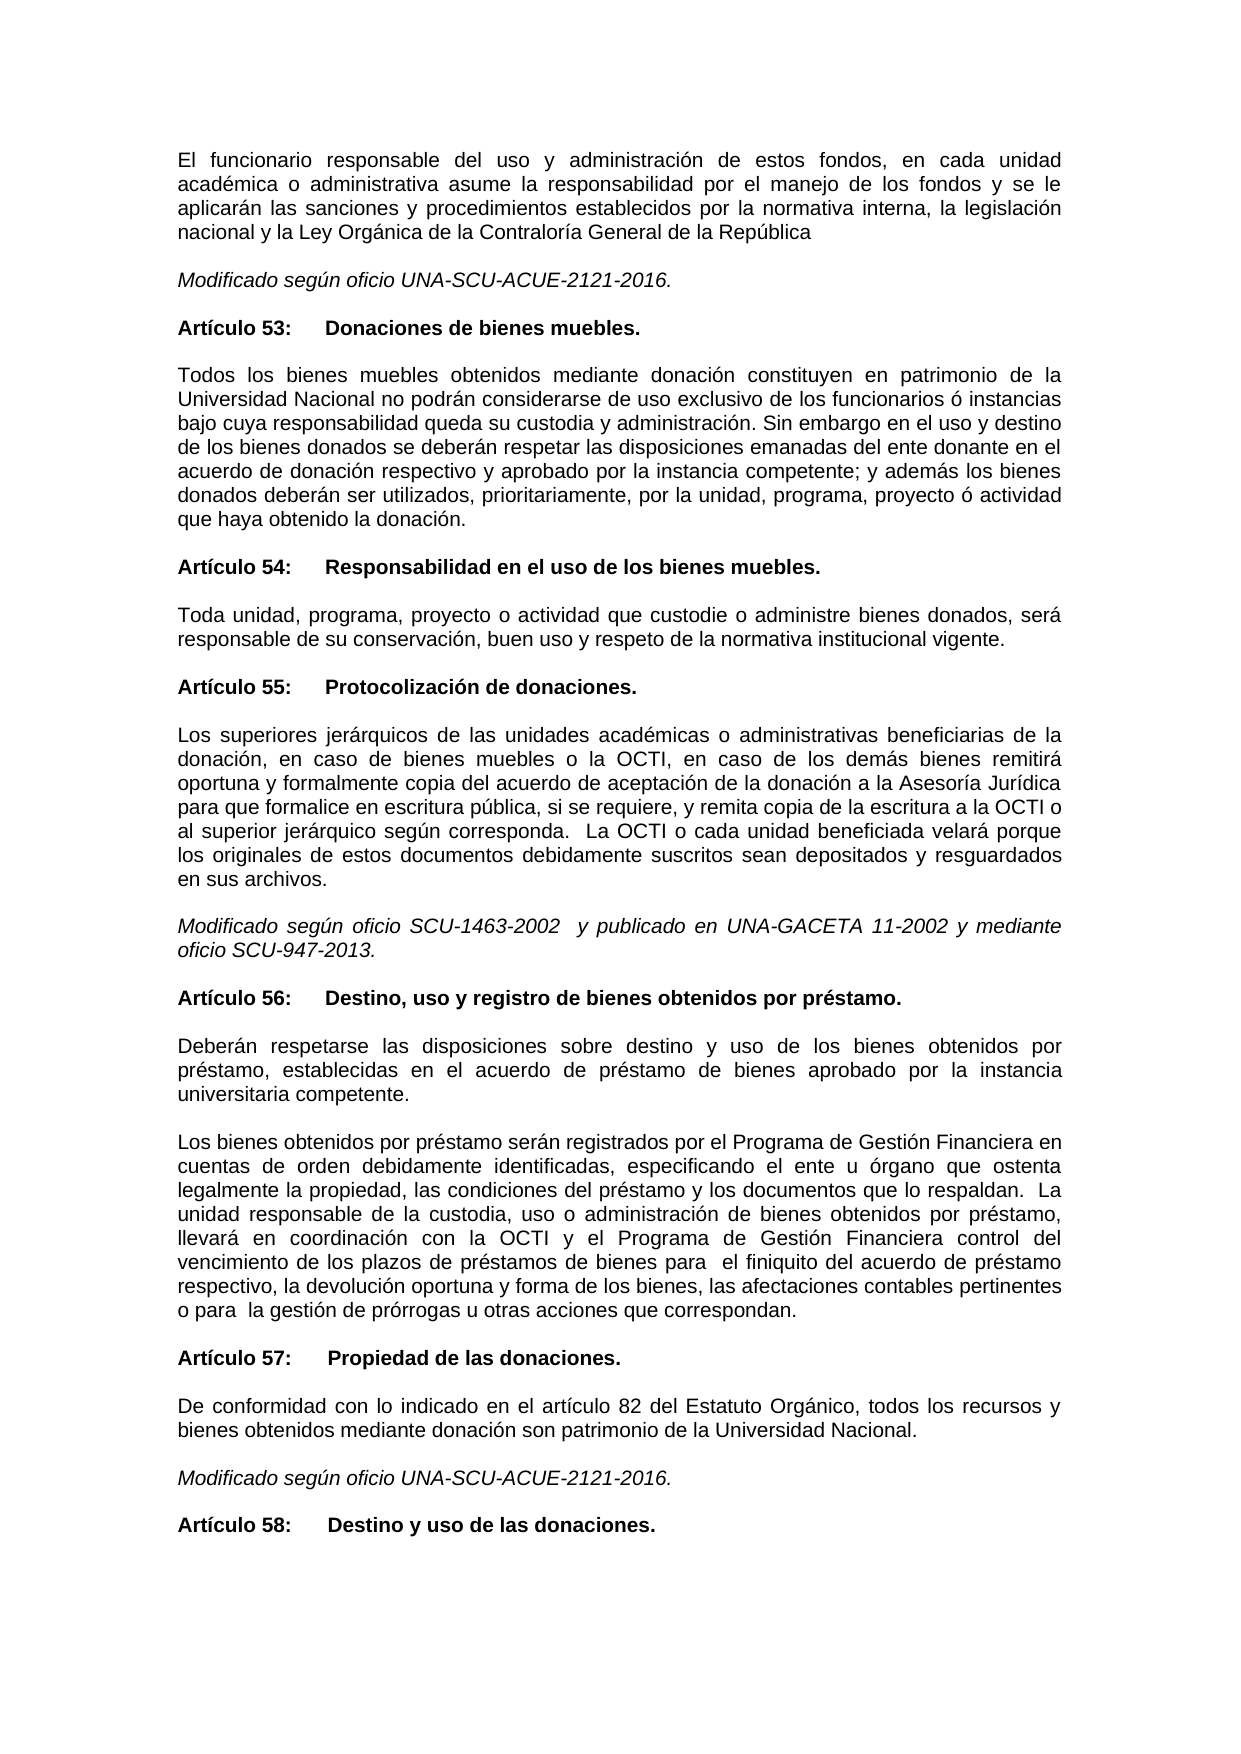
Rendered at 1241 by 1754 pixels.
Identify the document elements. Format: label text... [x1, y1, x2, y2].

text De conformidad con lo indicado en el artículo 82 del Estatuto Orgánico, todos los recursos y bienes obtenidos mediante donación son patrimonio de [177, 1393, 1063, 1441]
text Artículo 54: Responsabilidad en el uso de los bienes muebles. [177, 555, 1063, 579]
text Los bienes obtenidos por préstamo serán registrados por el Programa de Gestión Financiera en cuentas de orden debidamente identificadas, especificando el ente u órgano que ostenta legalmente la propiedad, las condiciones del préstamo y los documentos que lo respaldan. La unidad responsable de la custodia, uso o administración de bienes obtenidos por préstamo, llevará en coordinación con y el Programa de Gestión Financiera control del vencimiento de los plazos de préstamos de bienes para el finiquito del acuerdo de préstamo respectivo, la devolución oportuna y forma de los bienes, las afectaciones contables pertinentes o para la gestión de prórrogas u otras acciones que correspondan. [177, 1130, 1063, 1322]
text Artículo 57: Propiedad de las donaciones. [177, 1346, 1063, 1369]
text Artículo 58: Destino y uso de las donaciones. [177, 1513, 1063, 1537]
text Modificado según oficio UNA-SCU-ACUE-2121-2016. [177, 267, 1063, 291]
text Todos los bienes muebles obtenidos mediante donación constituyen en patrimonio de no podrán considerarse de uso exclusivo de los funcionarios ó instancias bajo cuya responsabilidad queda su custodia y administración. Sin embargo en el uso y destino de los bienes donados se deberán respetar las disposiciones emanadas del ente donante en el acuerdo de donación respectivo y aprobado por la instancia competente; y además los bienes donados deberán ser utilizados, prioritariamente, por la unidad, programa, proyecto ó actividad que haya obtenido la donación. [177, 363, 1063, 531]
text Artículo 55: Protocolización de donaciones. [177, 675, 1063, 699]
text El funcionario responsable del uso y administración de estos fondos, en cada unidad académica o administrativa asume la responsabilidad por el manejo de los fondos y se le aplicarán las sanciones y procedimientos establecidos por la normativa interna, la legislación nacional y la Ley Orgánica de la Contraloría General de la República [177, 148, 1063, 243]
text Modificado según oficio SCU-1463-2002 y publicado en UNA-GACETA 11-2002 y mediante oficio SCU-947-2013. [177, 914, 1063, 962]
text Modificado según oficio UNA-SCU-ACUE-2121-2016. [177, 1465, 1063, 1489]
text Artículo 56: Destino, uso y registro de bienes obtenidos por préstamo. [177, 986, 1063, 1010]
text Los superiores jerárquicos de las unidades académicas o administrativas beneficiarias de la donación, en caso de bienes muebles o , en caso de los demás bienes remitirá oportuna y formalmente copia del acuerdo de aceptación de la donación a para que formalice en escritura pública, si se requiere, y remita copia de la escritura a o al superior jerárquico según corresponda. o cada unidad beneficiada velará porque los originales de estos documentos debidamente suscritos sean depositados y resguardados en sus archivos. [177, 723, 1063, 890]
text Deberán respetarse las disposiciones sobre destino y uso de los bienes obtenidos por préstamo, establecidas en el acuerdo de préstamo de bienes aprobado por la instancia universitaria competente. [177, 1034, 1063, 1106]
text Toda unidad, programa, proyecto o actividad que custodie o administre bienes donados, será responsable de su conservación, buen uso y respeto de la normativa institucional vigente. [177, 603, 1063, 651]
text Artículo 53: Donaciones de bienes muebles. [177, 315, 1063, 339]
